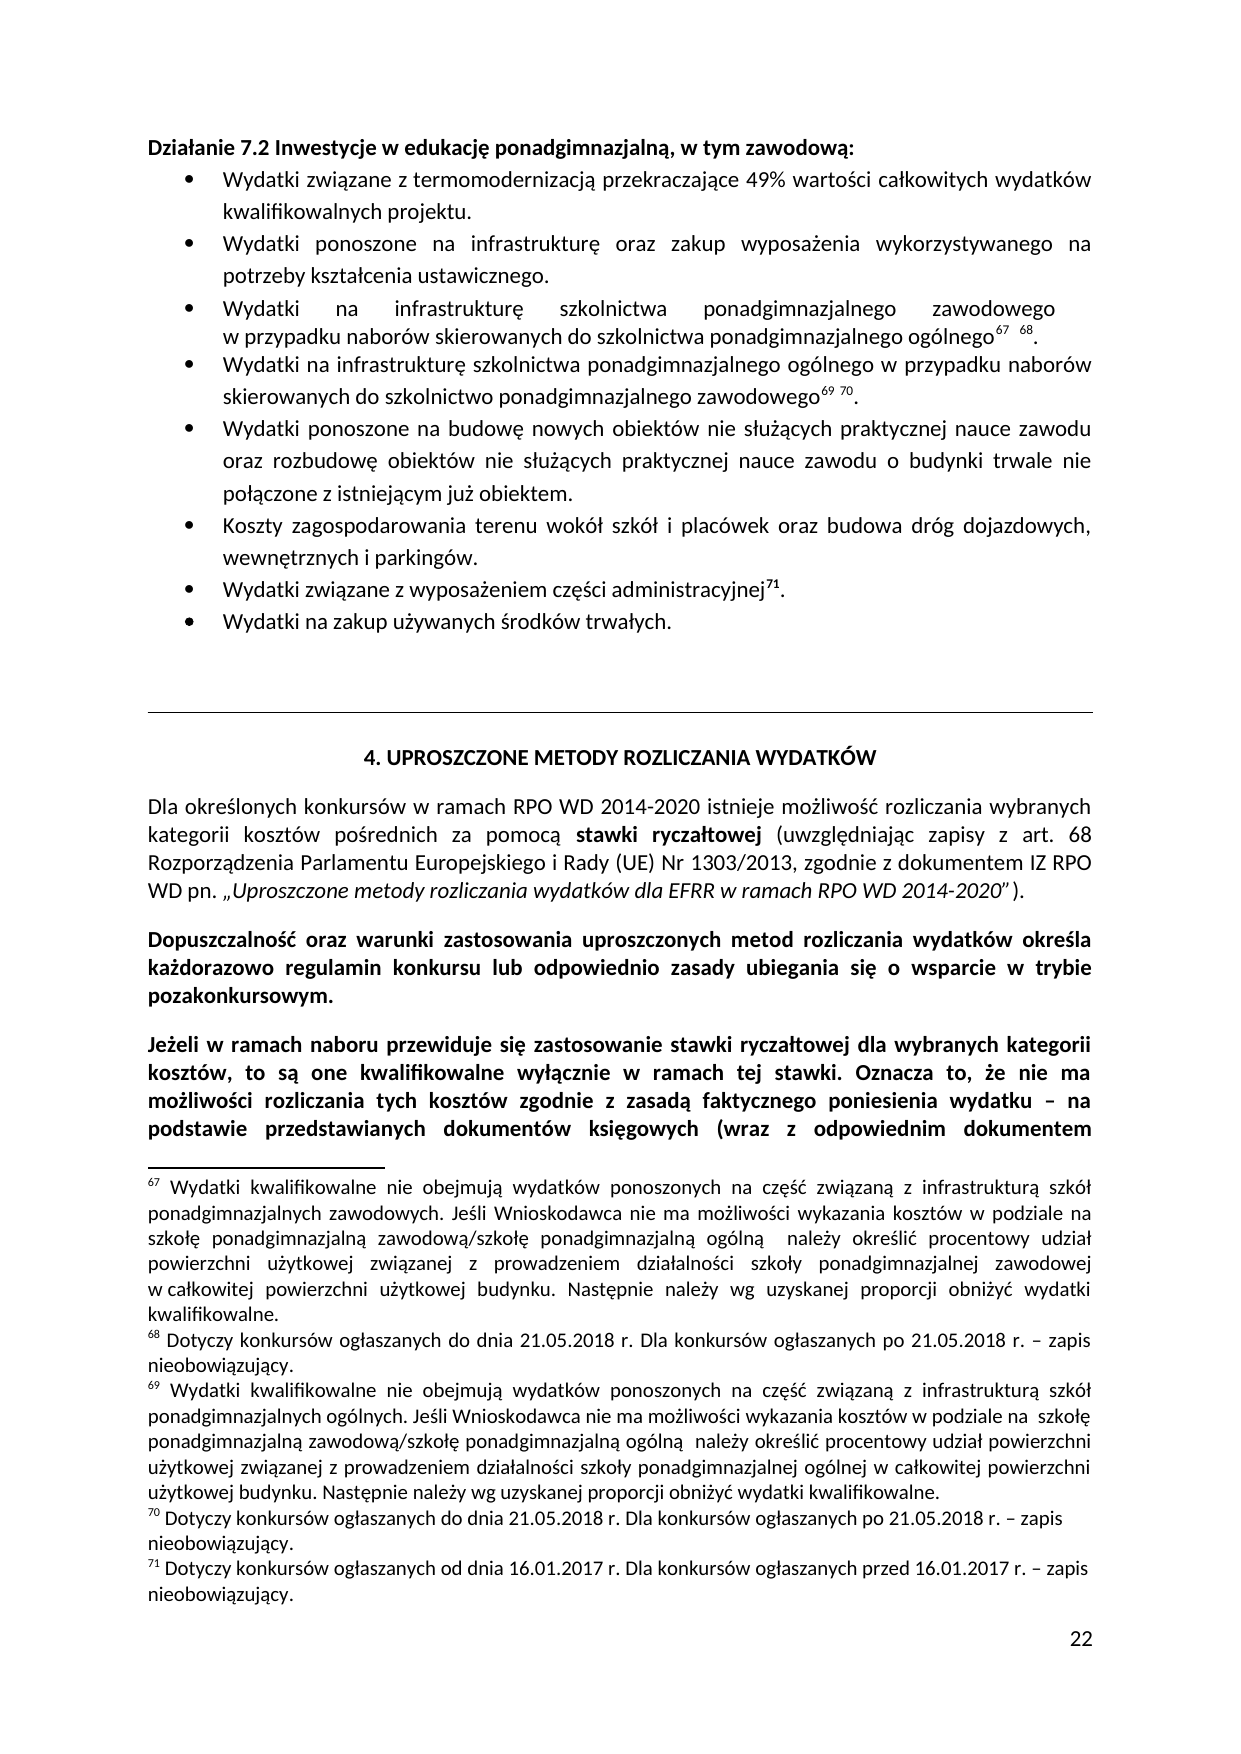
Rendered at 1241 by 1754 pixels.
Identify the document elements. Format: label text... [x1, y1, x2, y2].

list Wydatki związane z termomodernizacją przekraczające 49% wartości całkowitych wydatków kwalifikowalnych projektu. [185, 165, 1093, 225]
list Wydatki na infrastrukturę szkolnictwa ponadgimnazjalnego zawodowego w przypadku naborów skierowanych do szkolnictwa ponadgimnazjalnego ogólnego . [185, 294, 1093, 350]
text Działanie 7.2 Inwestycje w edukację ponadgimnazjalną, w tym zawodową: [148, 133, 1093, 161]
list Wydatki związane z wyposażeniem części administracyjnej. [185, 575, 1093, 603]
text 4. UPROSZCZONE METODY ROZLICZANIA WYDATKÓW [148, 743, 1093, 771]
text Dopuszczalność oraz warunki zastosowania uproszczonych metod rozliczania wydatków określa każdorazowo regulamin konkursu lub odpowiednio zasady ubiegania się o wsparcie w trybie pozakonkursowym. [148, 925, 1093, 1009]
list Wydatki na infrastrukturę szkolnictwa ponadgimnazjalnego ogólnego w przypadku naborów skierowanych do szkolnictwo ponadgimnazjalnego zawodowego . [185, 350, 1093, 410]
list Koszty zagospodarowania terenu wokół szkół i placówek oraz budowa dróg dojazdowych, wewnętrznych i parkingów. [185, 511, 1093, 571]
list Wydatki na zakup używanych środków trwałych. [185, 607, 1093, 635]
list Wydatki ponoszone na infrastrukturę oraz zakup wyposażenia wykorzystywanego na potrzeby kształcenia ustawicznego. [185, 229, 1093, 290]
text Jeżeli w ramach naboru przewiduje się zastosowanie stawki ryczałtowej dla wybranych kategorii kosztów, to są one kwalifikowalne wyłącznie w ramach tej stawki. Oznacza to, że nie ma możliwości rozliczania tych kosztów zgodnie z zasadą faktycznego poniesienia wydatku – na podstawie przedstawianych dokumentów księgowych (wraz z odpowiednim dokumentem potwierdzającym dokonanie płatności (o ile dotyczy)). Regulamin konkursu lub odpowiednio zasady ubiegania się o wsparcie w trybie pozakonkursowym determinują sposób rozliczenia określonych wydatków i nie pozostawiają możliwości wyboru Wnioskodawcy. [148, 1030, 1093, 1142]
list Wydatki ponoszone na budowę nowych obiektów nie służących praktycznej nauce zawodu oraz rozbudowę obiektów nie służących praktycznej nauce zawodu o budynki trwale nie połączone z istniejącym już obiektem. [185, 414, 1093, 507]
text Dla określonych konkursów w ramach RPO WD 2014-2020 istnieje możliwość rozliczania wybranych kategorii kosztów pośrednich za pomocą stawki ryczałtowej (uwzględniając zapisy z art. 68 Rozporządzenia Parlamentu Europejskiego i Rady (UE) Nr 1303/2013, zgodnie z dokumentem IZ RPO WD pn. „Uproszczone metody rozliczania wydatków dla EFRR w ramach RPO WD 2014-2020”). [148, 792, 1093, 904]
